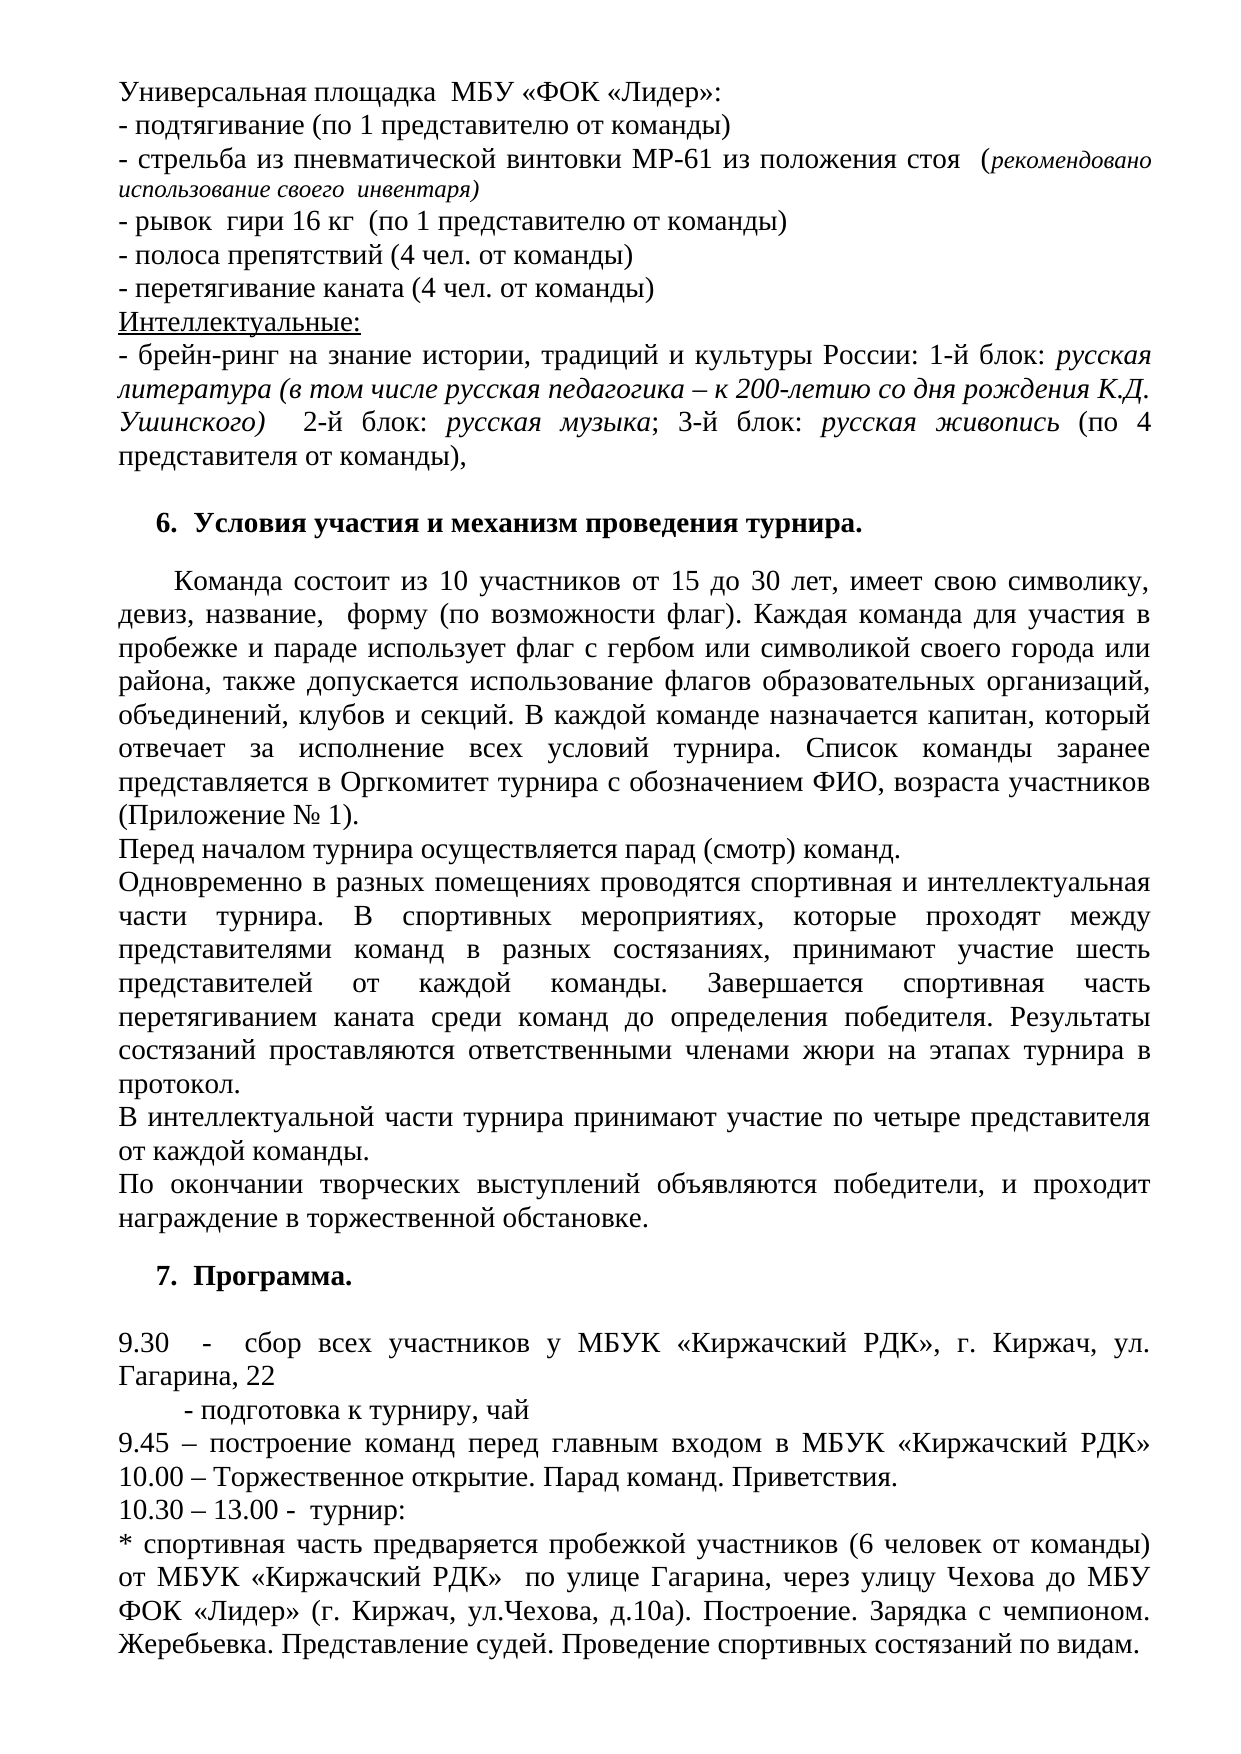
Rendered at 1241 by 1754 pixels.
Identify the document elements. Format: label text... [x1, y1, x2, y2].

text - стрельба из пневматической винтовки МР-61 из положения стоя (рекомендовано использование своего инвентаря) [118, 141, 1152, 203]
list Условия участия и механизм проведения турнира. [156, 505, 1152, 539]
text * спортивная часть предваряется пробежкой участников (6 человек от команды) от МБУК «Киржачский РДК» по улице Гагарина, через улицу Чехова до МБУ ФОК «Лидер» (г. Киржач, ул.Чехова, д.10а). Построение. Зарядка с чемпионом. Жеребьевка. Представление судей. Проведение спортивных состязаний по видам. [118, 1526, 1152, 1660]
text По окончании творческих выступлений объявляются победители, и проходит награждение в торжественной обстановке. [118, 1166, 1152, 1233]
text 9.45 – построение команд перед главным входом в МБУК «Киржачский РДК» 10.00 – Торжественное открытие. Парад команд. Приветствия. [118, 1425, 1152, 1492]
text В интеллектуальной части турнира принимают участие по четыре представителя от каждой команды. [118, 1099, 1152, 1166]
text Команда состоит из 10 участников от 15 до 30 лет, имеет свою символику, девиз, название, форму (по возможности флаг). Каждая команда для участия в пробежке и параде использует флаг с гербом или символикой своего города или района, также допускается использование флагов образовательных организаций, объединений, клубов и секций. В каждой команде назначается капитан, который отвечает за исполнение всех условий турнира. Список команды заранее представляется в Оргкомитет турнира с обозначением ФИО, возраста участников (Приложение № 1). [118, 563, 1152, 831]
text Универсальная площадка МБУ «ФОК «Лидер»: [118, 74, 1152, 107]
text - полоса препятствий (4 чел. от команды) [118, 237, 1152, 270]
text - подготовка к турниру, чай [118, 1392, 1152, 1425]
text - брейн-ринг на знание истории, традиций и культуры России: 1-й блок: русская литература (в том числе русская педагогика – к 200-летию со дня рождения К.Д. Ушинского) 2-й блок: русская музыка; 3-й блок: русская живопись (по 4 представителя от команды), [118, 337, 1152, 472]
list Программа. [156, 1258, 1152, 1291]
text - подтягивание (по 1 представителю от команды) [118, 107, 1152, 141]
text Интеллектуальные: [118, 304, 1152, 337]
text - рывок гири 16 кг (по 1 представителю от команды) [118, 203, 1152, 237]
text 9.30 - сбор всех участников у МБУК «Киржачский РДК», г. Киржач, ул. Гагарина, 22 [118, 1325, 1152, 1392]
text 10.30 – 13.00 - турнир: [118, 1492, 1152, 1526]
text - перетягивание каната (4 чел. от команды) [118, 270, 1152, 304]
text Перед началом турнира осуществляется парад (смотр) команд. [118, 831, 1152, 864]
text Одновременно в разных помещениях проводятся спортивная и интеллектуальная части турнира. В спортивных мероприятиях, которые проходят между представителями команд в разных состязаниях, принимают участие шесть представителей от каждой команды. Завершается спортивная часть перетягиванием каната среди команд до определения победителя. Результаты состязаний проставляются ответственными членами жюри на этапах турнира в протокол. [118, 864, 1152, 1099]
